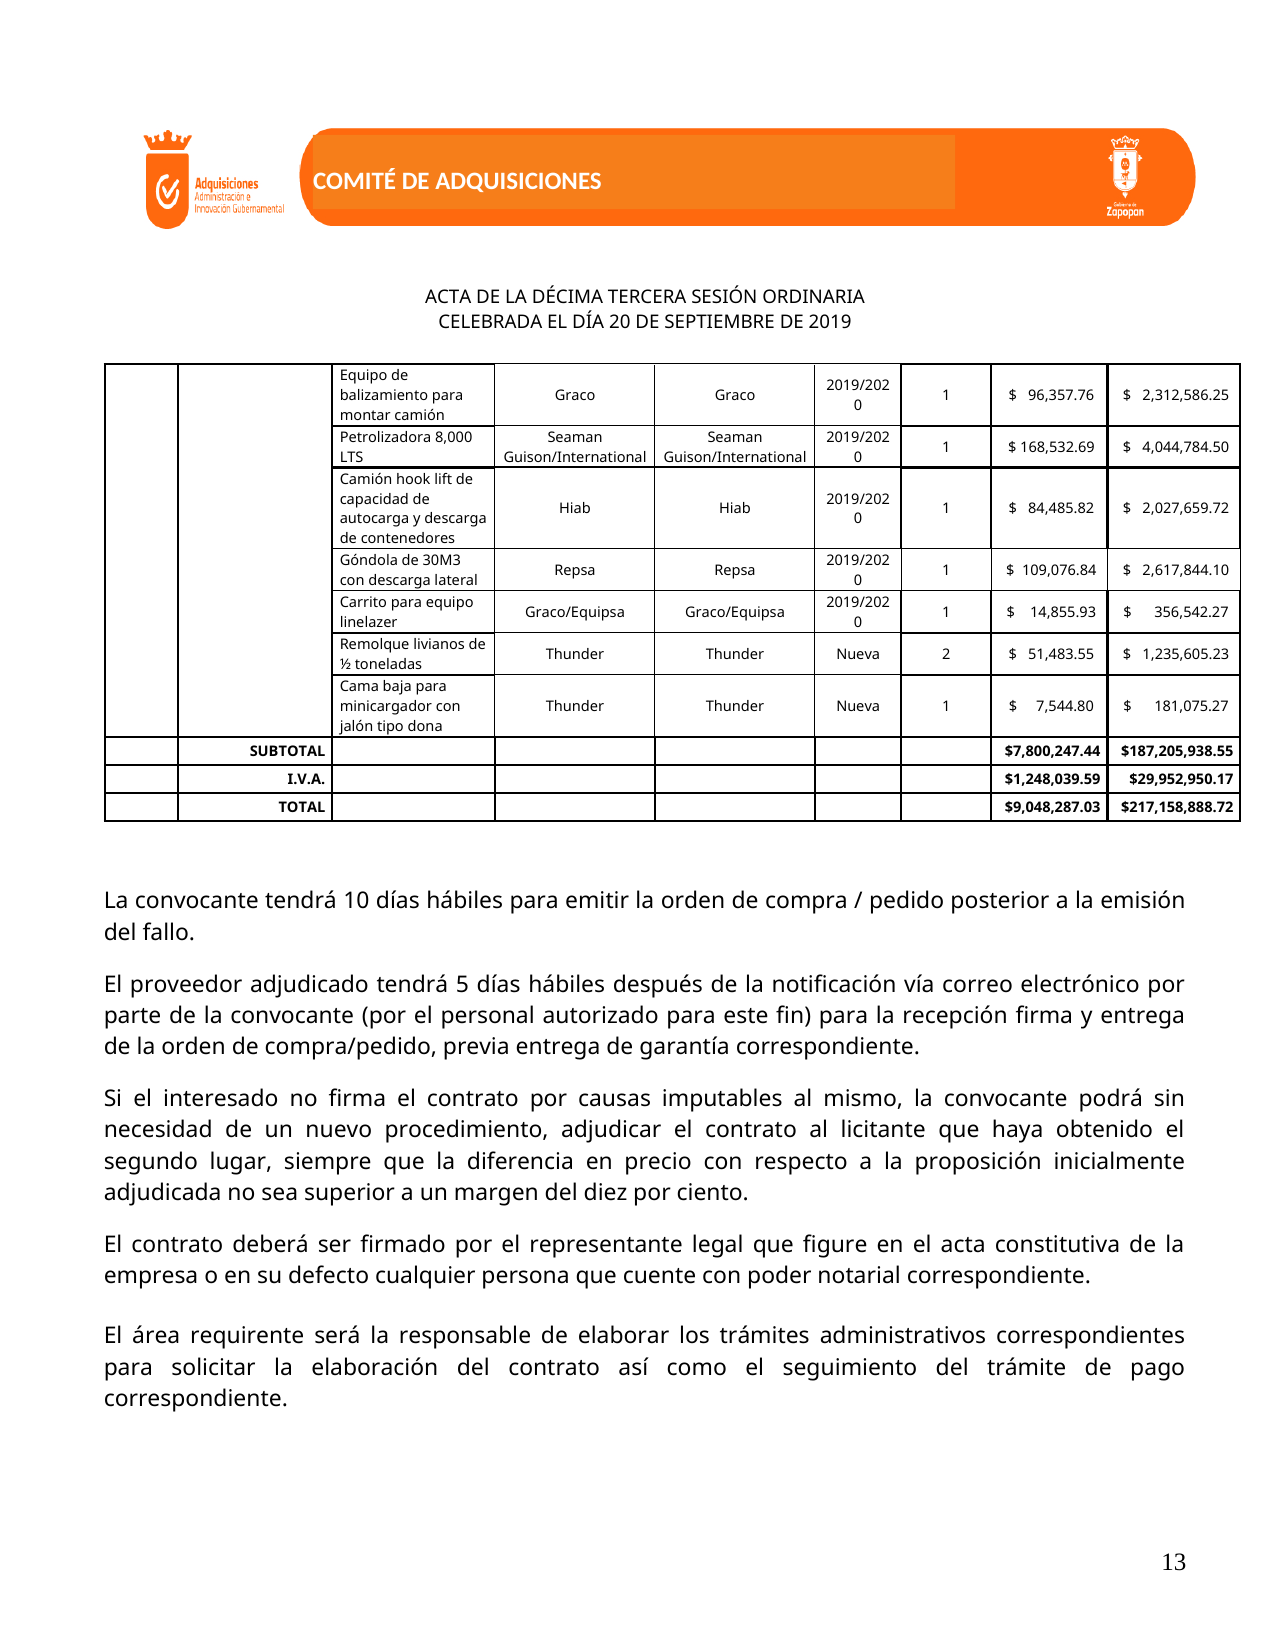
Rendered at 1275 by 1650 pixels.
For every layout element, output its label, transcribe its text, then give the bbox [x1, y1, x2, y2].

table_cell Petrolizadora 8,000 LTS [333, 427, 494, 466]
table_cell $ 356,542.27 [1109, 591, 1239, 632]
table_cell Nueva [815, 633, 900, 674]
table_cell [816, 738, 900, 763]
table_cell $9,048,287.03 [992, 794, 1106, 819]
table_cell $ 2,027,659.72 [1109, 469, 1239, 548]
table_cell Góndola de 30M3 con descarga lateral [333, 549, 494, 590]
table_cell Nueva [815, 675, 900, 736]
table_cell TOTAL [179, 794, 331, 819]
table_cell 2 [902, 634, 990, 674]
table_cell $ 2,312,586.25 [1109, 365, 1239, 424]
text Si el interesado no firma el contrato por causas imputables al mismo, la convocante podrá sin necesidad de un nuevo procedimiento, adjudicar el contrato al licitante que haya obtenido el segundo lugar, siempre que la diferencia en precio con respecto a la proposición inicialmente adjudicada no sea superior a un margen del diez por ciento. [103, 1082, 1186, 1207]
picture [103, 73, 1224, 284]
table_cell Thunder [495, 675, 654, 736]
table_cell 1 [902, 591, 990, 632]
table_cell SUBTOTAL [179, 738, 331, 763]
table_cell 2019/2020 [815, 364, 900, 424]
text El proveedor adjudicado tendrá 5 días hábiles después de la notificación vía correo electrónico por parte de la convocante (por el personal autorizado para este fin) para la recepción firma y entrega de la orden de compra/pedido, previa entrega de garantía correspondiente. [103, 967, 1186, 1061]
table_cell [816, 766, 900, 792]
table_cell Repsa [655, 549, 814, 590]
table_cell $187,205,938.55 [1109, 738, 1239, 763]
table_cell Hiab [495, 468, 654, 548]
table_cell $ 109,076.84 [992, 549, 1107, 590]
table_cell Camión hook lift de capacidad de autocarga y descarga de contenedores [333, 469, 494, 548]
table_cell $29,952,950.17 [1109, 766, 1239, 792]
table_cell Thunder [495, 633, 654, 674]
table_cell Graco/Equipsa [655, 591, 814, 632]
table_cell 1 [902, 469, 990, 548]
table_cell I.V.A. [179, 766, 331, 792]
table_cell Graco/Equipsa [495, 591, 654, 632]
table_cell Graco [495, 364, 655, 424]
table_cell Thunder [655, 633, 814, 674]
table_cell [106, 794, 177, 819]
table_cell Graco [655, 364, 815, 424]
table_cell [902, 794, 990, 819]
table_cell [816, 794, 900, 819]
text La convocante tendrá 10 días hábiles para emitir la orden de compra / pedido posterior a la emisión del fallo. [103, 884, 1186, 947]
table_cell 2019/2020 [815, 426, 900, 466]
table_cell $7,800,247.44 [992, 738, 1106, 763]
table_cell [656, 766, 814, 792]
table_cell [106, 738, 177, 763]
table_cell $ 4,044,784.50 [1109, 427, 1239, 466]
table_cell [656, 738, 814, 763]
table_cell Repsa [495, 549, 654, 590]
text El contrato deberá ser firmado por el representante legal que figure en el acta constitutiva de la empresa o en su defecto cualquier persona que cuente con poder notarial correspondiente. [103, 1228, 1186, 1290]
table_cell $ 96,357.76 [992, 365, 1106, 424]
table_cell $ 14,855.93 [992, 591, 1106, 632]
table_cell [333, 738, 494, 763]
table_cell 1 [902, 676, 990, 736]
table_cell [106, 766, 177, 792]
table_cell Cama baja para minicargador con jalón tipo dona [333, 676, 494, 736]
table_cell [496, 738, 654, 763]
table_cell $217,158,888.72 [1109, 794, 1239, 819]
table_cell 2019/2020 [815, 468, 900, 548]
table_cell 1 [902, 549, 991, 590]
table_cell [902, 738, 990, 763]
table_cell [902, 766, 990, 792]
table_cell [496, 766, 654, 792]
table_cell [496, 794, 654, 819]
table_cell $1,248,039.59 [992, 766, 1106, 792]
table_cell [333, 766, 494, 792]
table_cell $ 84,485.82 [992, 469, 1106, 548]
table_cell Equipo de balizamiento para montar camión [333, 365, 494, 424]
text El área requirente será la responsable de elaborar los trámites administrativos correspondientes para solicitar la elaboración del contrato así como el seguimiento del trámite de pago correspondiente. [103, 1319, 1186, 1413]
table_cell Seaman Guison/International [655, 426, 814, 466]
table_cell 1 [902, 427, 990, 466]
table_cell Seaman Guison/International [495, 426, 654, 466]
table_cell $ 7,544.80 [992, 676, 1106, 736]
table_cell $ 51,483.55 [992, 634, 1106, 674]
table_cell $ 168,532.69 [992, 427, 1106, 466]
table_cell $ 2,617,844.10 [1108, 549, 1240, 590]
table_cell $ 181,075.27 [1109, 676, 1239, 736]
table_cell Hiab [655, 468, 814, 548]
table_cell [656, 794, 814, 819]
table_cell Remolque livianos de ½ toneladas [333, 634, 494, 674]
table_cell [333, 794, 494, 819]
table_cell Thunder [655, 675, 814, 736]
table_cell 1 [902, 365, 990, 424]
table_cell 2019/2020 [815, 591, 900, 632]
table_cell $ 1,235,605.23 [1109, 634, 1239, 674]
table_cell 2019/2020 [815, 549, 901, 590]
table_cell Carrito para equipo linelazer [333, 591, 494, 632]
